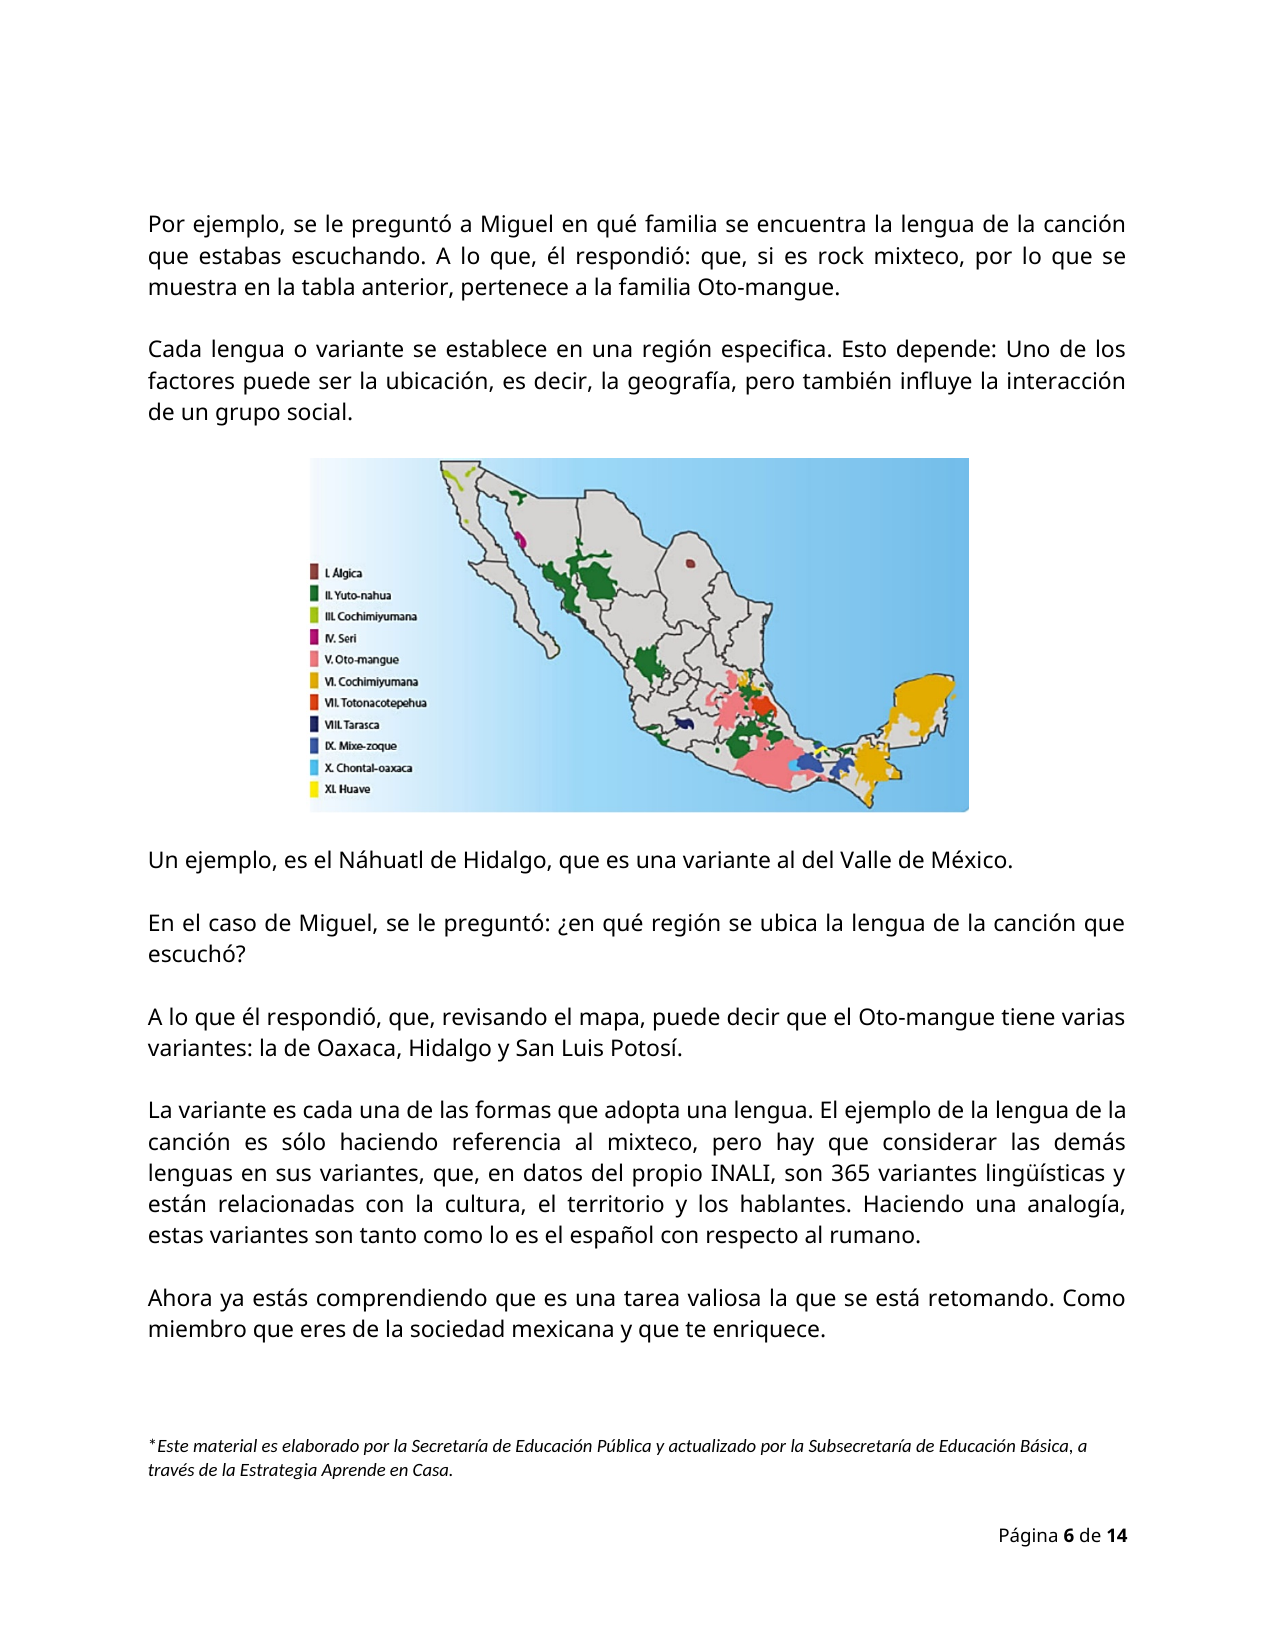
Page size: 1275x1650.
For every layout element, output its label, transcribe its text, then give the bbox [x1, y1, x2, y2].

text La variante es cada una de las formas que adopta una lengua. El ejemplo de la lengua de la canción es sólo haciendo referencia al mixteco, pero hay que considerar las demás lenguas en sus variantes, que, en datos del propio INALI, son 365 variantes lingüísticas y están relacionadas con la cultura, el territorio y los hablantes. Haciendo una analogía, estas variantes son tanto como lo es el español con respecto al rumano. [148, 1094, 1127, 1251]
text Por ejemplo, se le preguntó a Miguel en qué familia se encuentra la lengua de la canción que estabas escuchando. A lo que, él respondió: que, si es rock mixteco, por lo que se muestra en la tabla anterior, pertenece a la familia Oto-mangue. [148, 208, 1127, 302]
picture [306, 458, 969, 813]
text Ahora ya estás comprendiendo que es una tarea valiosa la que se está retomando. Como miembro que eres de la sociedad mexicana y que te enriquece. [148, 1282, 1127, 1344]
text Un ejemplo, es el Náhuatl de Hidalgo, que es una variante al del Valle de México. [148, 844, 1127, 876]
text A lo que él respondió, que, revisando el mapa, puede decir que el Oto-mangue tiene varias variantes: la de Oaxaca, Hidalgo y San Luis Potosí. [148, 1001, 1127, 1063]
text En el caso de Miguel, se le preguntó: ¿en qué región se ubica la lengua de la canción que escuchó? [148, 907, 1127, 969]
text Cada lengua o variante se establece en una región especifica. Esto depende: Uno de los factores puede ser la ubicación, es decir, la geografía, pero también influye la interacción de un grupo social. [148, 333, 1127, 427]
